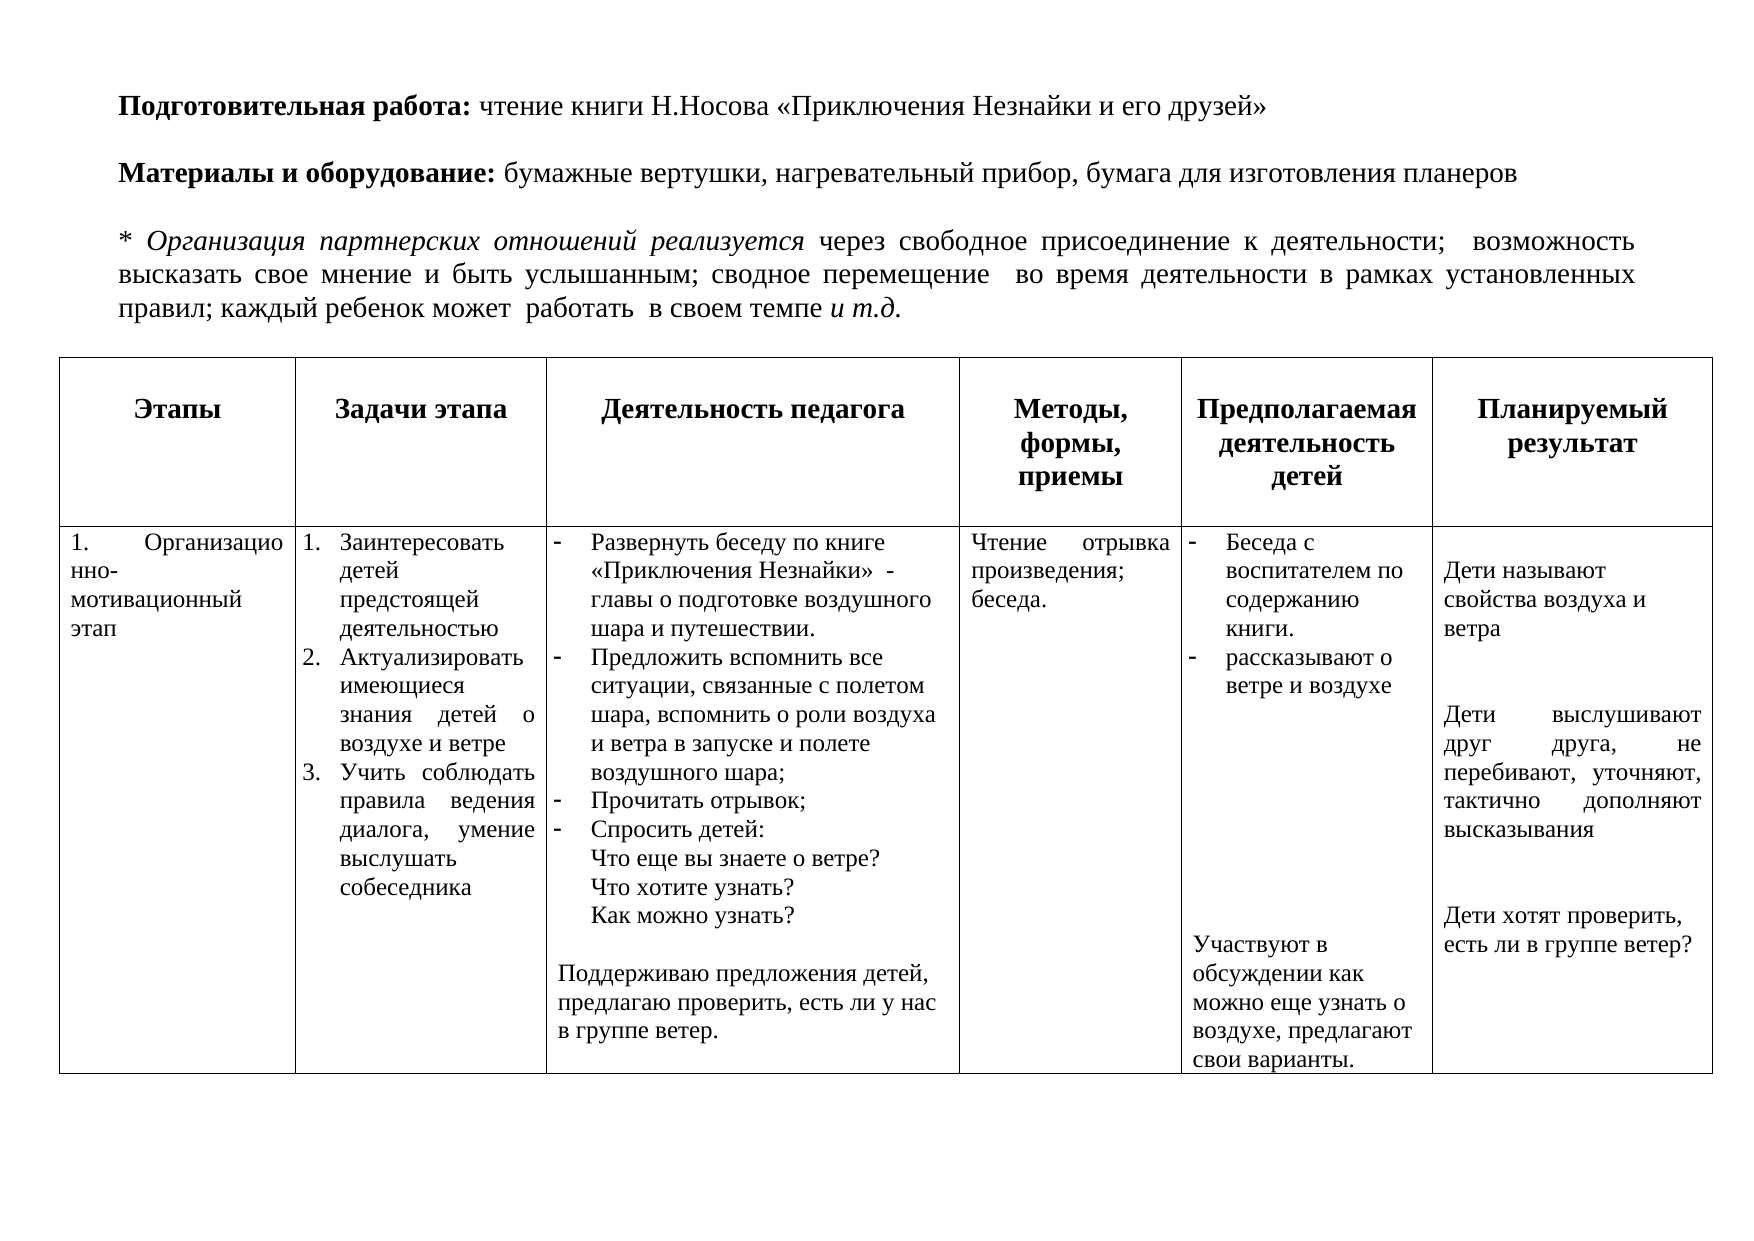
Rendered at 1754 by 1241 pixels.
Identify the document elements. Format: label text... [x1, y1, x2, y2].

text * Организация партнерских отношений реализуется через свободное присоединение к деятельности; возможность высказать свое мнение и быть услышанным; сводное перемещение во время деятельности в рамках установленных правил; каждый ребенок может работать в своем темпе и т.д. [118, 256, 1636, 323]
table_cell Дети называют свойства воздуха и ветра Дети выслушивают друг друга, не перебивают, уточняют, тактично дополняют высказывания Дети хотят проверить, есть ли в группе ветер? [1433, 527, 1712, 1073]
table_header Планируемый результат [1433, 358, 1712, 526]
table_cell Беседа с воспитателем по содержанию книги. рассказывают о ветре и воздухе Участвуют в обсуждении как можно еще узнать о воздухе, предлагают свои варианты. [1182, 527, 1432, 1073]
table_cell Чтение отрывка произведения; беседа. [960, 527, 1181, 1073]
table_header Этапы [60, 358, 295, 526]
text * Организация партнерских отношений реализуется через свободное присоединение к деятельности; возможность высказать свое мнение и быть услышанным; сводное перемещение во время деятельности в рамках установленных правил; каждый ребенок может работать в своем темпе и т.д. [118, 223, 651, 256]
table_cell Заинтересовать детей предстоящей деятельностью Актуализировать имеющиеся знания детей о воздухе и ветре Учить соблюдать правила ведения диалога, умение выслушать собеседника [296, 527, 546, 1073]
table_header Методы, формы, приемы [960, 358, 1181, 526]
table_cell Развернуть беседу по книге «Приключения Незнайки» - главы о подготовке воздушного шара и путешествии. Предложить вспомнить все ситуации, связанные с полетом шара, вспомнить о роли воздуха и ветра в запуске и полете воздушного шара; Прочитать отрывок; Спросить детей: Что еще вы знаете о ветре? Что хотите узнать? Как можно узнать? Поддерживаю предложения детей, предлагаю проверить, есть ли у нас в группе ветер. [547, 527, 959, 1073]
table_header Деятельность педагога [547, 358, 959, 526]
table_header Задачи этапа [296, 358, 546, 526]
text Подготовительная работа: чтение книги Н.Носова «Приключения Незнайки и его друзей» [118, 88, 1636, 122]
table_cell Организационно-мотивационный этап [60, 527, 295, 1073]
text Материалы и оборудование: бумажные вертушки, нагревательный прибор, бумага для изготовления планеров [118, 156, 1636, 189]
table_header Предполагаемая деятельность детей [1182, 358, 1432, 526]
